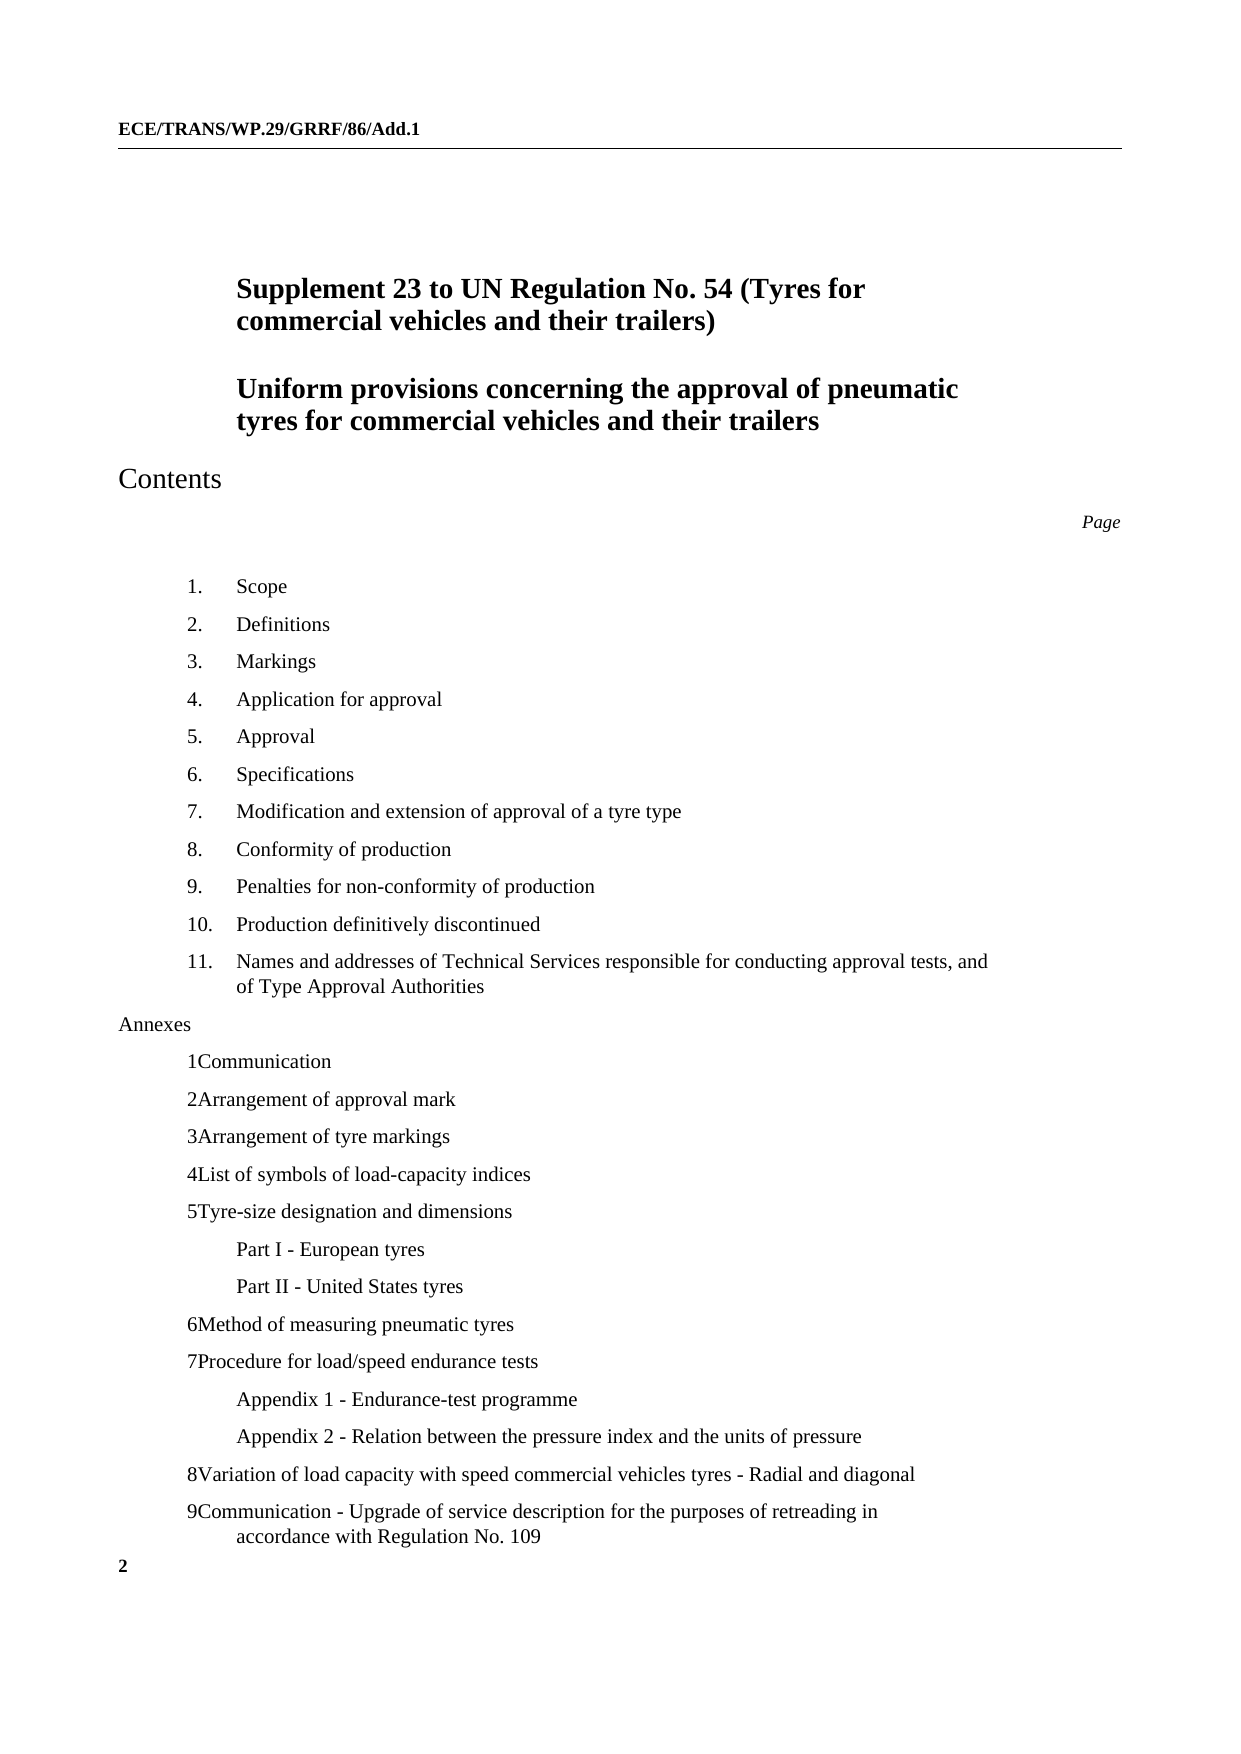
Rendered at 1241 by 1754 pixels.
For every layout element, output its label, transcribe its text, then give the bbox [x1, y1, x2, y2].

text 3. Markings 7 [118, 648, 1122, 673]
text 4. Application for approval 9 [118, 686, 1122, 711]
text 8. Conformity of production 15 [118, 836, 1122, 861]
text Uniform provisions concerning the approval of pneumatic tyres for commercial vehicles and their trailers [118, 374, 1004, 436]
text Part II - United States tyres 29 [118, 1273, 1122, 1298]
text 4 List of symbols of load-capacity indices 23 [118, 1161, 1122, 1186]
text Appendix 1 - Endurance-test programme 39 [118, 1386, 1122, 1411]
text Part I - European tyres 24 [118, 1236, 1122, 1261]
text 11. Names and addresses of Technical Services responsible for conducting approval tests, and of Type Approval Authorities 16 [118, 948, 1122, 998]
text 2 Arrangement of approval mark 20 [118, 1086, 1122, 1111]
text 1. Scope 3 [118, 573, 1122, 598]
text 7 Procedure for load/speed endurance tests 37 [118, 1348, 1122, 1373]
text Contents [118, 461, 1122, 495]
text 5 Tyre-size designation and dimensions 24 [118, 1198, 1122, 1223]
text 7. Modification and extension of approval of a tyre type 14 [118, 798, 1122, 823]
text 5. Approval 10 [118, 723, 1122, 748]
text 1 Communication 18 [118, 1048, 1122, 1073]
text 10. Production definitively discontinued 15 [118, 911, 1122, 936]
text Annexes [118, 1011, 1122, 1036]
text Appendix 2 - Relation between the pressure index and the units of pressure 40 [118, 1423, 1122, 1448]
text 8 Variation of load capacity with speed commercial vehicles tyres - Radial and diagonal 41 [118, 1461, 1122, 1486]
text Supplement 23 to UN Regulation No. 54 (Tyres for commercial vehicles and their trailers) [118, 274, 1004, 336]
text 3 Arrangement of tyre markings 21 [118, 1123, 1122, 1148]
text 6. Specifications 11 [118, 761, 1122, 786]
text 6 Method of measuring pneumatic tyres 36 [118, 1311, 1122, 1336]
text Page [148, 507, 1122, 532]
text 9 Communication - Upgrade of service description for the purposes of retreading in accordance with Regulation No. 109 43 [118, 1498, 1122, 1548]
text 9. Penalties for non-conformity of production 15 [118, 873, 1122, 898]
text 2. Definitions 3 [118, 611, 1122, 636]
